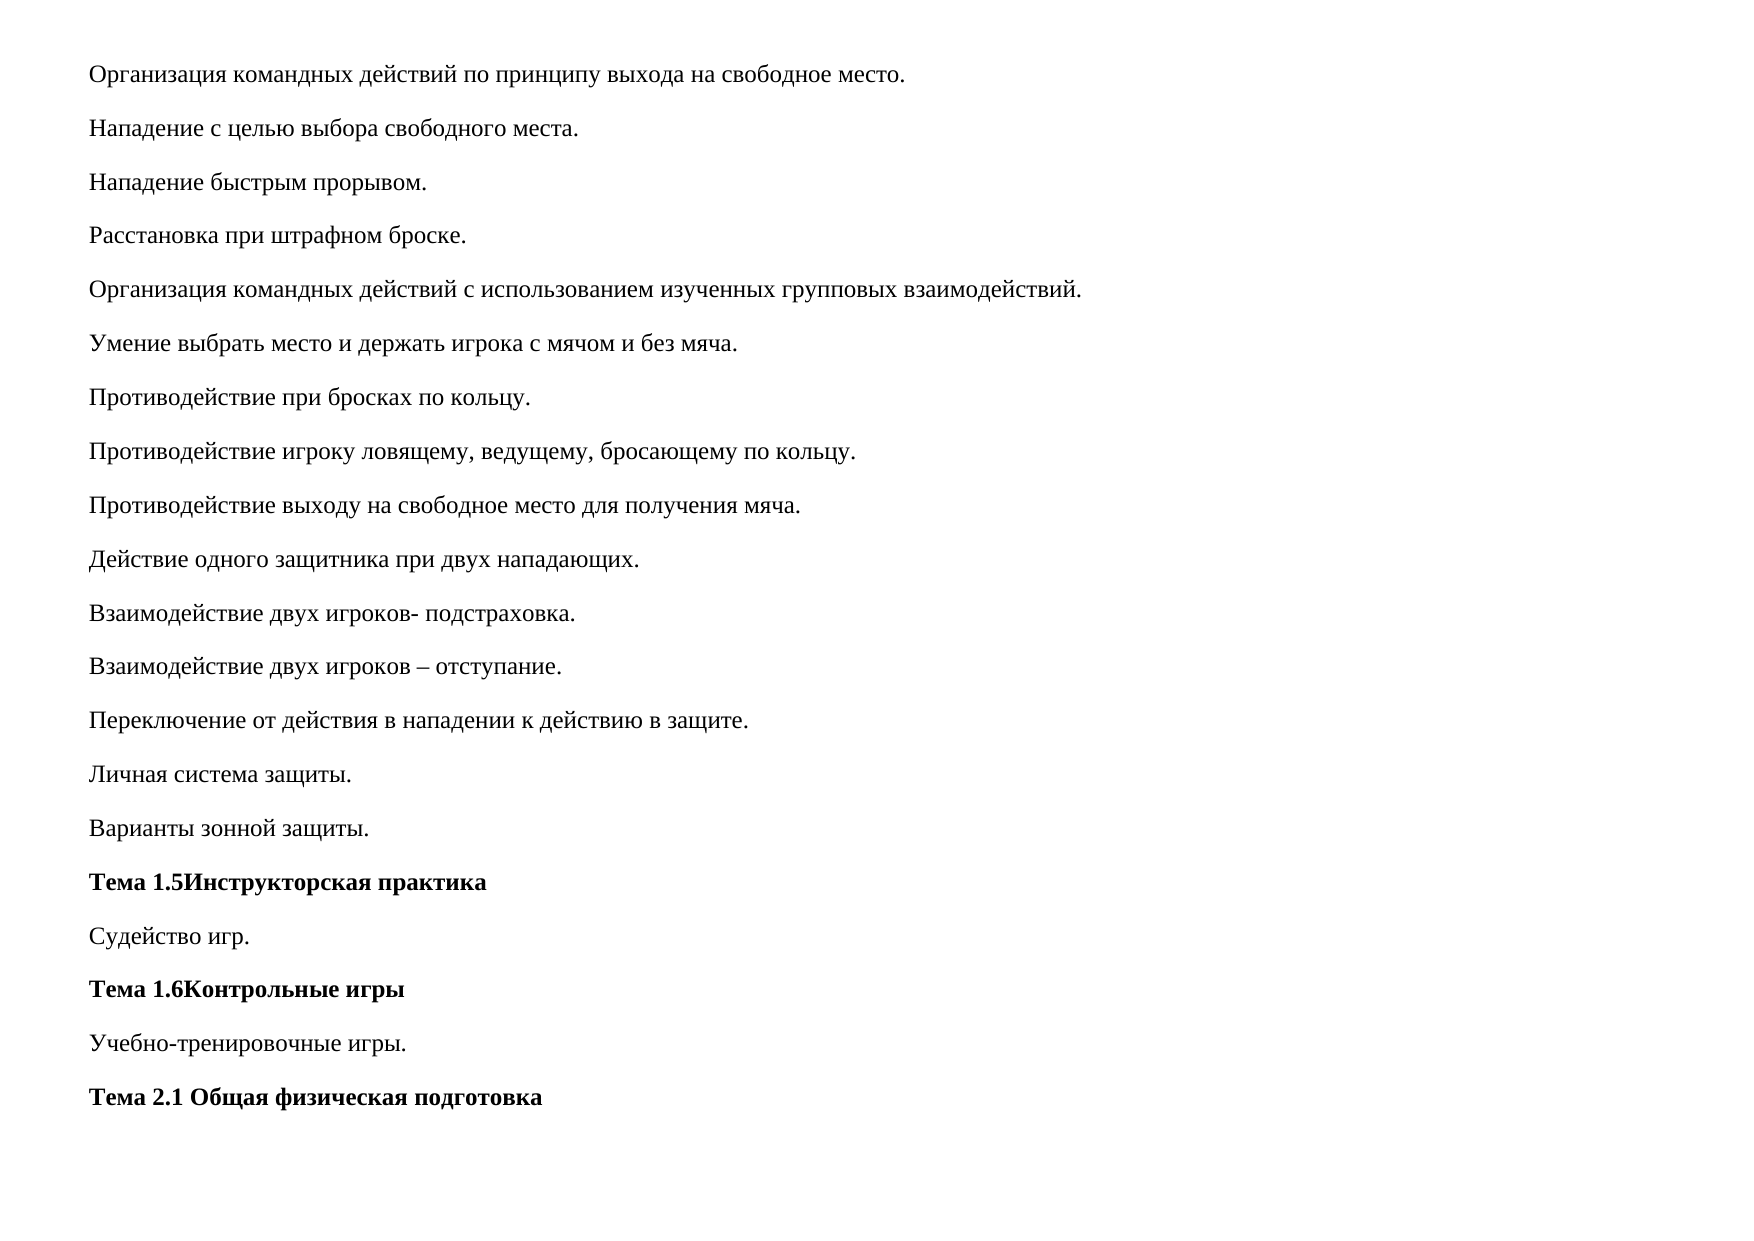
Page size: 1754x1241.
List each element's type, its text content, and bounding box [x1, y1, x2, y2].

text Противодействие игроку ловящему, ведущему, бросающему по кольцу. [89, 436, 1665, 465]
text Противодействие выходу на свободное место для получения мяча. [89, 490, 1665, 519]
text Личная система защиты. [89, 759, 1665, 788]
text Организация командных действий по принципу выхода на свободное место. [89, 59, 1665, 88]
text Варианты зонной защиты. [89, 813, 1665, 842]
text Тема 2.1 Общая физическая подготовка [89, 1082, 1665, 1111]
text Переключение от действия в нападении к действию в защите. [89, 705, 1665, 734]
text Тема 1.5Инструкторская практика [89, 867, 1665, 896]
text Нападение с целью выбора свободного места. [89, 113, 1665, 142]
text Тема 1.6Контрольные игры [89, 974, 1665, 1003]
text Взаимодействие двух игроков – отступание. [89, 651, 1665, 680]
text Действие одного защитника при двух нападающих. [89, 544, 1665, 572]
text Противодействие при бросках по кольцу. [89, 382, 1665, 411]
text Расстановка при штрафном броске. [89, 221, 1665, 249]
text Учебно-тренировочные игры. [89, 1028, 1665, 1057]
text Взаимодействие двух игроков- подстраховка. [89, 598, 1665, 626]
text Судейство игр. [89, 921, 1665, 949]
text Нападение быстрым прорывом. [89, 167, 1665, 196]
text Организация командных действий с использованием изученных групповых взаимодействий. [89, 274, 1665, 303]
text Умение выбрать место и держать игрока с мячом и без мяча. [89, 328, 1665, 357]
